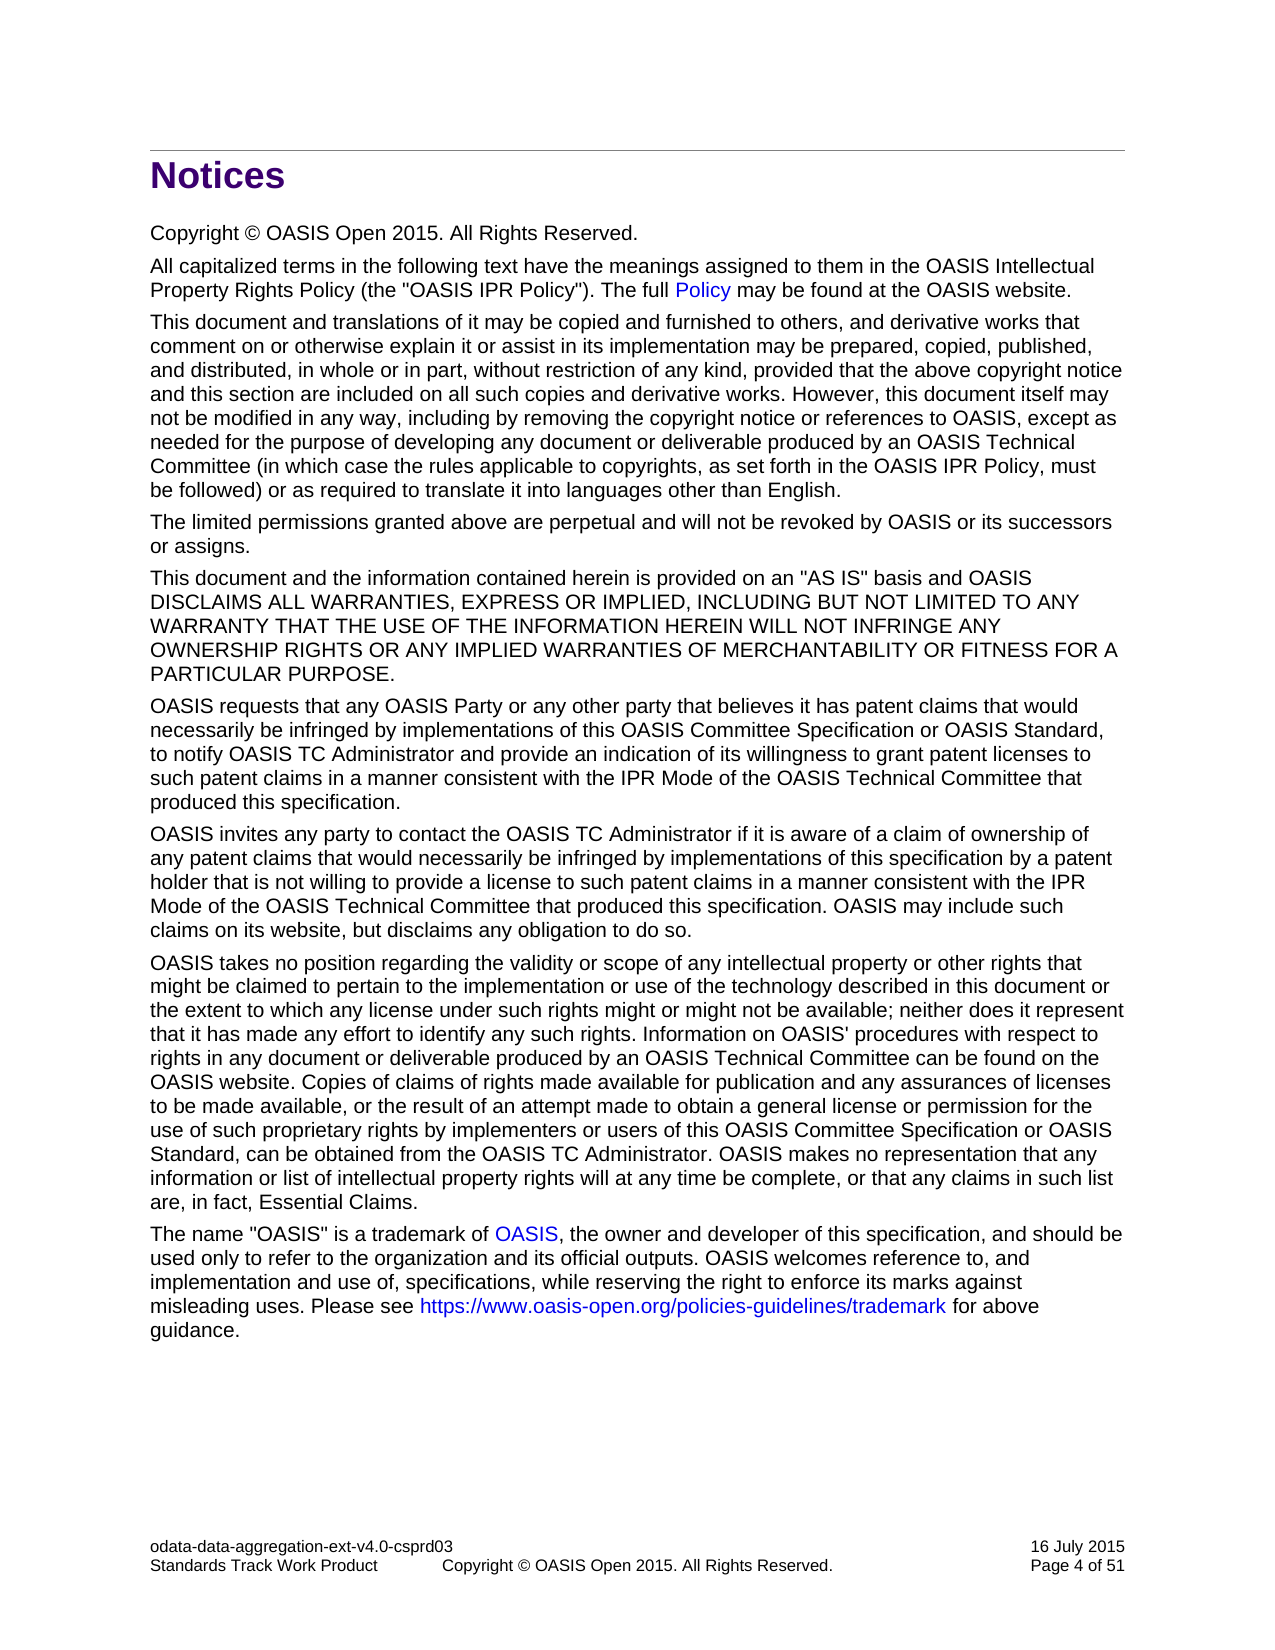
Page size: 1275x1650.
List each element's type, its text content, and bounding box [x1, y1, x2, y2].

text Copyright © OASIS Open 2015. All Rights Reserved. [150, 221, 1125, 245]
text The name "OASIS" is a trademark of OASIS, the owner and developer of this specification, and should be used only to refer to the organization and its official outputs. OASIS welcomes reference to, and implementation and use of, specifications, while reserving the right to enforce its marks against misleading uses. Please see https://www.oasis-open.org/policies-guidelines/trademark for above guidance. [150, 1222, 1125, 1342]
text OASIS takes no position regarding the validity or scope of any intellectual property or other rights that might be claimed to pertain to the implementation or use of the technology described in this document or the extent to which any license under such rights might or might not be available; neither does it represent that it has made any effort to identify any such rights. Information on OASIS' procedures with respect to rights in any document or deliverable produced by an OASIS Technical Committee can be found on the OASIS website. Copies of claims of rights made available for publication and any assurances of licenses to be made available, or the result of an attempt made to obtain a general license or permission for the use of such proprietary rights by implementers or users of this OASIS Committee Specification or OASIS Standard, can be obtained from the OASIS TC Administrator. OASIS makes no representation that any information or list of intellectual property rights will at any time be complete, or that any claims in such list are, in fact, Essential Claims. [150, 950, 1125, 1214]
text This document and the information contained herein is provided on an "AS IS" basis and OASIS DISCLAIMS ALL WARRANTIES, EXPRESS OR IMPLIED, INCLUDING BUT NOT LIMITED TO ANY WARRANTY THAT THE USE OF THE INFORMATION HEREIN WILL NOT INFRINGE ANY OWNERSHIP RIGHTS OR ANY IMPLIED WARRANTIES OF MERCHANTABILITY OR FITNESS FOR A PARTICULAR PURPOSE. [150, 566, 1125, 686]
text All capitalized terms in the following text have the meanings assigned to them in the OASIS Intellectual Property Rights Policy (the "OASIS IPR Policy"). The full Policy may be found at the OASIS website. [150, 253, 1125, 301]
text OASIS requests that any OASIS Party or any other party that believes it has patent claims that would necessarily be infringed by implementations of this OASIS Committee Specification or OASIS Standard, to notify OASIS TC Administrator and provide an indication of its willingness to grant patent licenses to such patent claims in a manner consistent with the IPR Mode of the OASIS Technical Committee that produced this specification. [150, 694, 1125, 814]
text OASIS invites any party to contact the OASIS TC Administrator if it is aware of a claim of ownership of any patent claims that would necessarily be infringed by implementations of this specification by a patent holder that is not willing to provide a license to such patent claims in a manner consistent with the IPR Mode of the OASIS Technical Committee that produced this specification. OASIS may include such claims on its website, but disclaims any obligation to do so. [150, 822, 1125, 942]
text The limited permissions granted above are perpetual and will not be revoked by OASIS or its successors or assigns. [150, 510, 1125, 558]
text Notices [150, 151, 1125, 196]
text This document and translations of it may be copied and furnished to others, and derivative works that comment on or otherwise explain it or assist in its implementation may be prepared, copied, published, and distributed, in whole or in part, without restriction of any kind, provided that the above copyright notice and this section are included on all such copies and derivative works. However, this document itself may not be modified in any way, including by removing the copyright notice or references to OASIS, except as needed for the purpose of developing any document or deliverable produced by an OASIS Technical Committee (in which case the rules applicable to copyrights, as set forth in the OASIS IPR Policy, must be followed) or as required to translate it into languages other than English. [150, 310, 1125, 501]
